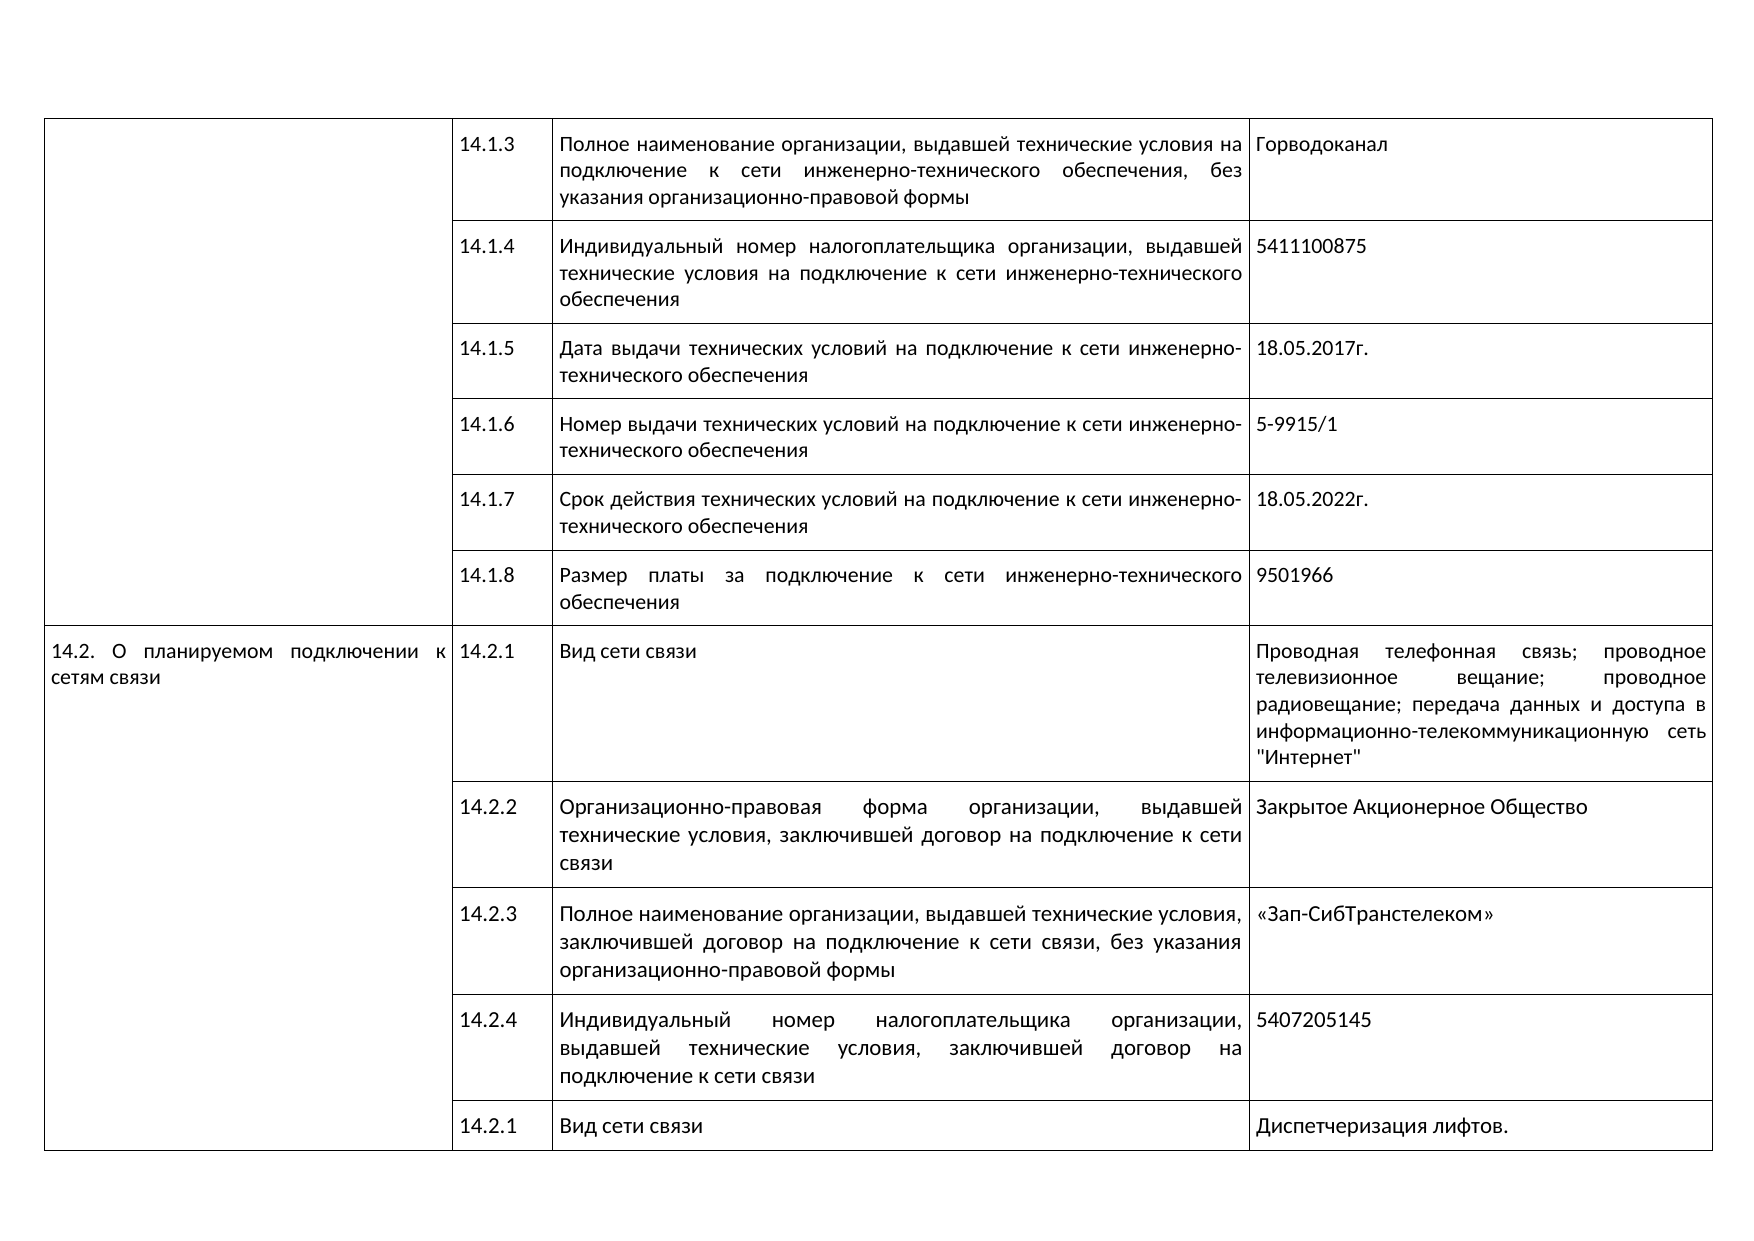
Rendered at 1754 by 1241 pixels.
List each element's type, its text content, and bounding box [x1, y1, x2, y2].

table_cell 14.2.3 [453, 888, 552, 993]
table_cell 18.05.2022г. [1250, 475, 1712, 549]
table_cell 5407205145 [1250, 995, 1712, 1100]
table_cell Полное наименование организации, выдавшей технические условия на подключение к сети инженерно-технического обеспечения, без указания организационно-правовой формы [553, 119, 1249, 220]
table_cell 14.1.7 [453, 475, 552, 549]
table_cell 14.1.4 [453, 221, 552, 323]
table_cell Индивидуальный номер налогоплательщика организации, выдавшей технические условия на подключение к сети инженерно-технического обеспечения [553, 221, 1249, 323]
table_cell 5-9915/1 [1250, 399, 1712, 474]
table_cell Дата выдачи технических условий на подключение к сети инженерно-технического обеспечения [553, 324, 1249, 398]
table_cell 14.2.2 [453, 782, 552, 887]
table_cell 14.2.4 [453, 995, 552, 1100]
table_cell 14.1.8 [453, 551, 552, 625]
table_cell Вид сети связи [553, 626, 1249, 781]
table_cell 14.2.1 [453, 626, 552, 781]
table_cell 14.2. О планируемом подключении к сетям связи [45, 626, 452, 1150]
table_cell Закрытое Акционерное Общество [1250, 782, 1712, 887]
table_cell Горводоканал [1250, 119, 1712, 220]
table_cell 14.1.6 [453, 399, 552, 474]
table_cell 18.05.2017г. [1250, 324, 1712, 398]
table_cell 5411100875 [1250, 221, 1712, 323]
table_cell 9501966 [1250, 551, 1712, 625]
table_cell Индивидуальный номер налогоплательщика организации, выдавшей технические условия, заключившей договор на подключение к сети связи [553, 995, 1249, 1100]
table_cell «Зап-СибТранстелеком» [1250, 888, 1712, 993]
table_cell 14.1.5 [453, 324, 552, 398]
table_cell 14.2.1 [453, 1101, 552, 1150]
table_cell Срок действия технических условий на подключение к сети инженерно-технического обеспечения [553, 475, 1249, 549]
table_cell Организационно-правовая форма организации, выдавшей технические условия, заключившей договор на подключение к сети связи [553, 782, 1249, 887]
table_cell Вид сети связи [553, 1101, 1249, 1150]
table_cell Проводная телефонная связь; проводное телевизионное вещание; проводное радиовещание; передача данных и доступа в информационно-телекоммуникационную сеть "Интернет" [1250, 626, 1712, 781]
table_cell Диспетчеризация лифтов. [1250, 1101, 1712, 1150]
table_cell Номер выдачи технических условий на подключение к сети инженерно-технического обеспечения [553, 399, 1249, 474]
table_cell Размер платы за подключение к сети инженерно-технического обеспечения [553, 551, 1249, 625]
table_cell 14.1.3 [453, 119, 552, 220]
